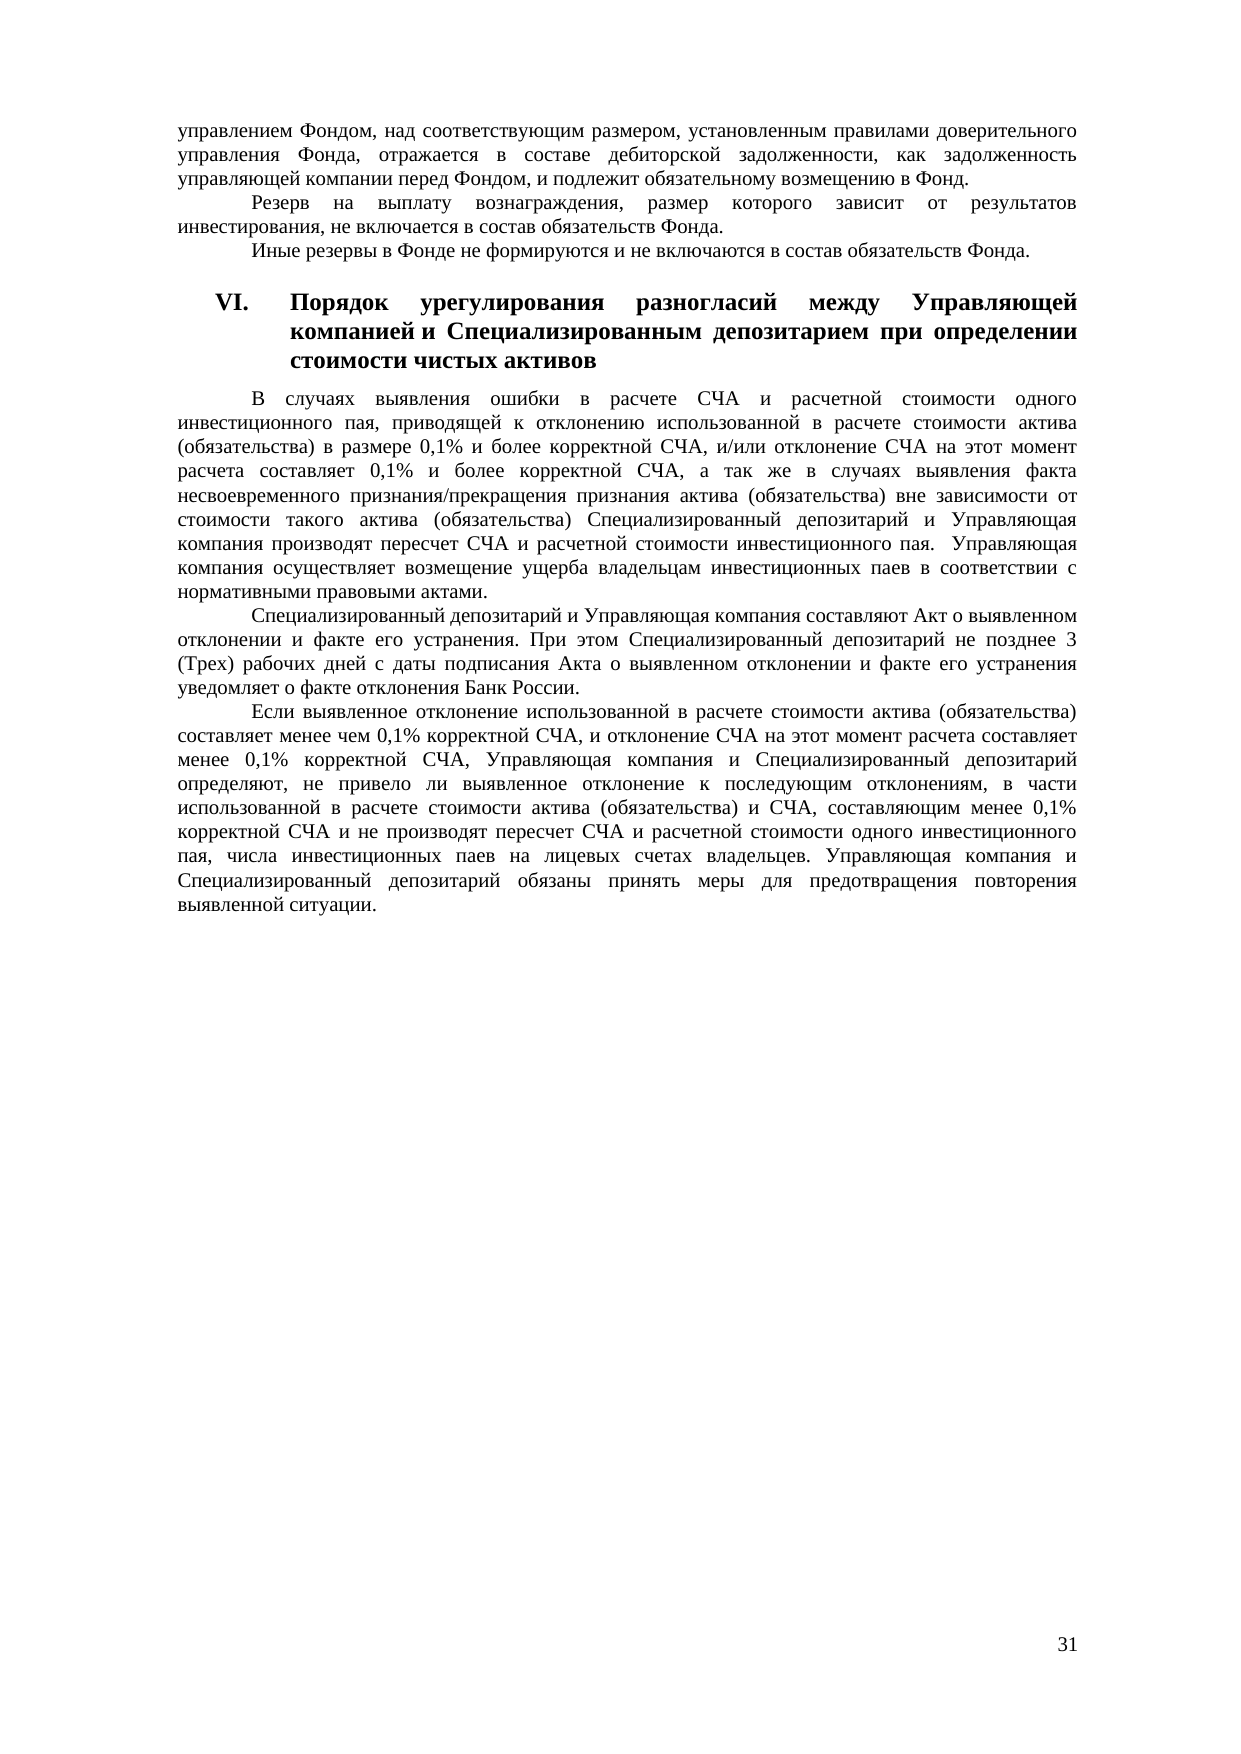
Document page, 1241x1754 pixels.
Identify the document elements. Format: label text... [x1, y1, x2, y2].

list Иные резервы в Фонде не формируются и не включаются в состав обязательств Фонда. [177, 238, 1078, 262]
subtitle Порядок урегулирования разногласий между Управляющей компанией и Специализированным депозитарием при определении стоимости чистых активов [215, 287, 1078, 374]
list Специализированный депозитарий и Управляющая компания составляют Акт о выявленном отклонении и факте его устранения. При этом Специализированный депозитарий не позднее 3 (Трех) рабочих дней с даты подписания Акта о выявленном отклонении и факте его устранения уведомляет о факте отклонения Банк России. [177, 603, 1078, 699]
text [177, 118, 1078, 190]
list Резерв на выплату вознаграждения, размер которого зависит от результатов инвестирования, не включается в состав обязательств Фонда. [177, 190, 1078, 238]
list В случаях выявления ошибки в расчете СЧА и расчетной стоимости одного инвестиционного пая, приводящей к отклонению использованной в расчете стоимости актива (обязательства) в размере 0,1% и более корректной СЧА, и/или отклонение СЧА на этот момент расчета составляет 0,1% и более корректной СЧА, а так же в случаях выявления факта несвоевременного признания/прекращения признания актива (обязательства) вне зависимости от стоимости такого актива (обязательства) Специализированный депозитарий и Управляющая компания производят пересчет СЧА и расчетной стоимости инвестиционного пая. Управляющая компания осуществляет возмещение ущерба владельцам инвестиционных паев в соответствии с нормативными правовыми актами. [177, 386, 1078, 603]
text Если выявленное отклонение использованной в расчете стоимости актива (обязательства) составляет менее чем 0,1% корректной СЧА, и отклонение СЧА на этот момент расчета составляет менее 0,1% корректной СЧА, Управляющая компания и Специализированный депозитарий определяют, не привело ли выявленное отклонение к последующим отклонениям, в части использованной в расчете стоимости актива (обязательства) и СЧА, составляющим менее 0,1% корректной СЧА и не производят пересчет СЧА и расчетной стоимости одного инвестиционного пая, числа инвестиционных паев на лицевых счетах владельцев. Управляющая компания и Специализированный депозитарий обязаны принять меры для предотвращения повторения выявленной ситуации. [177, 699, 1078, 916]
